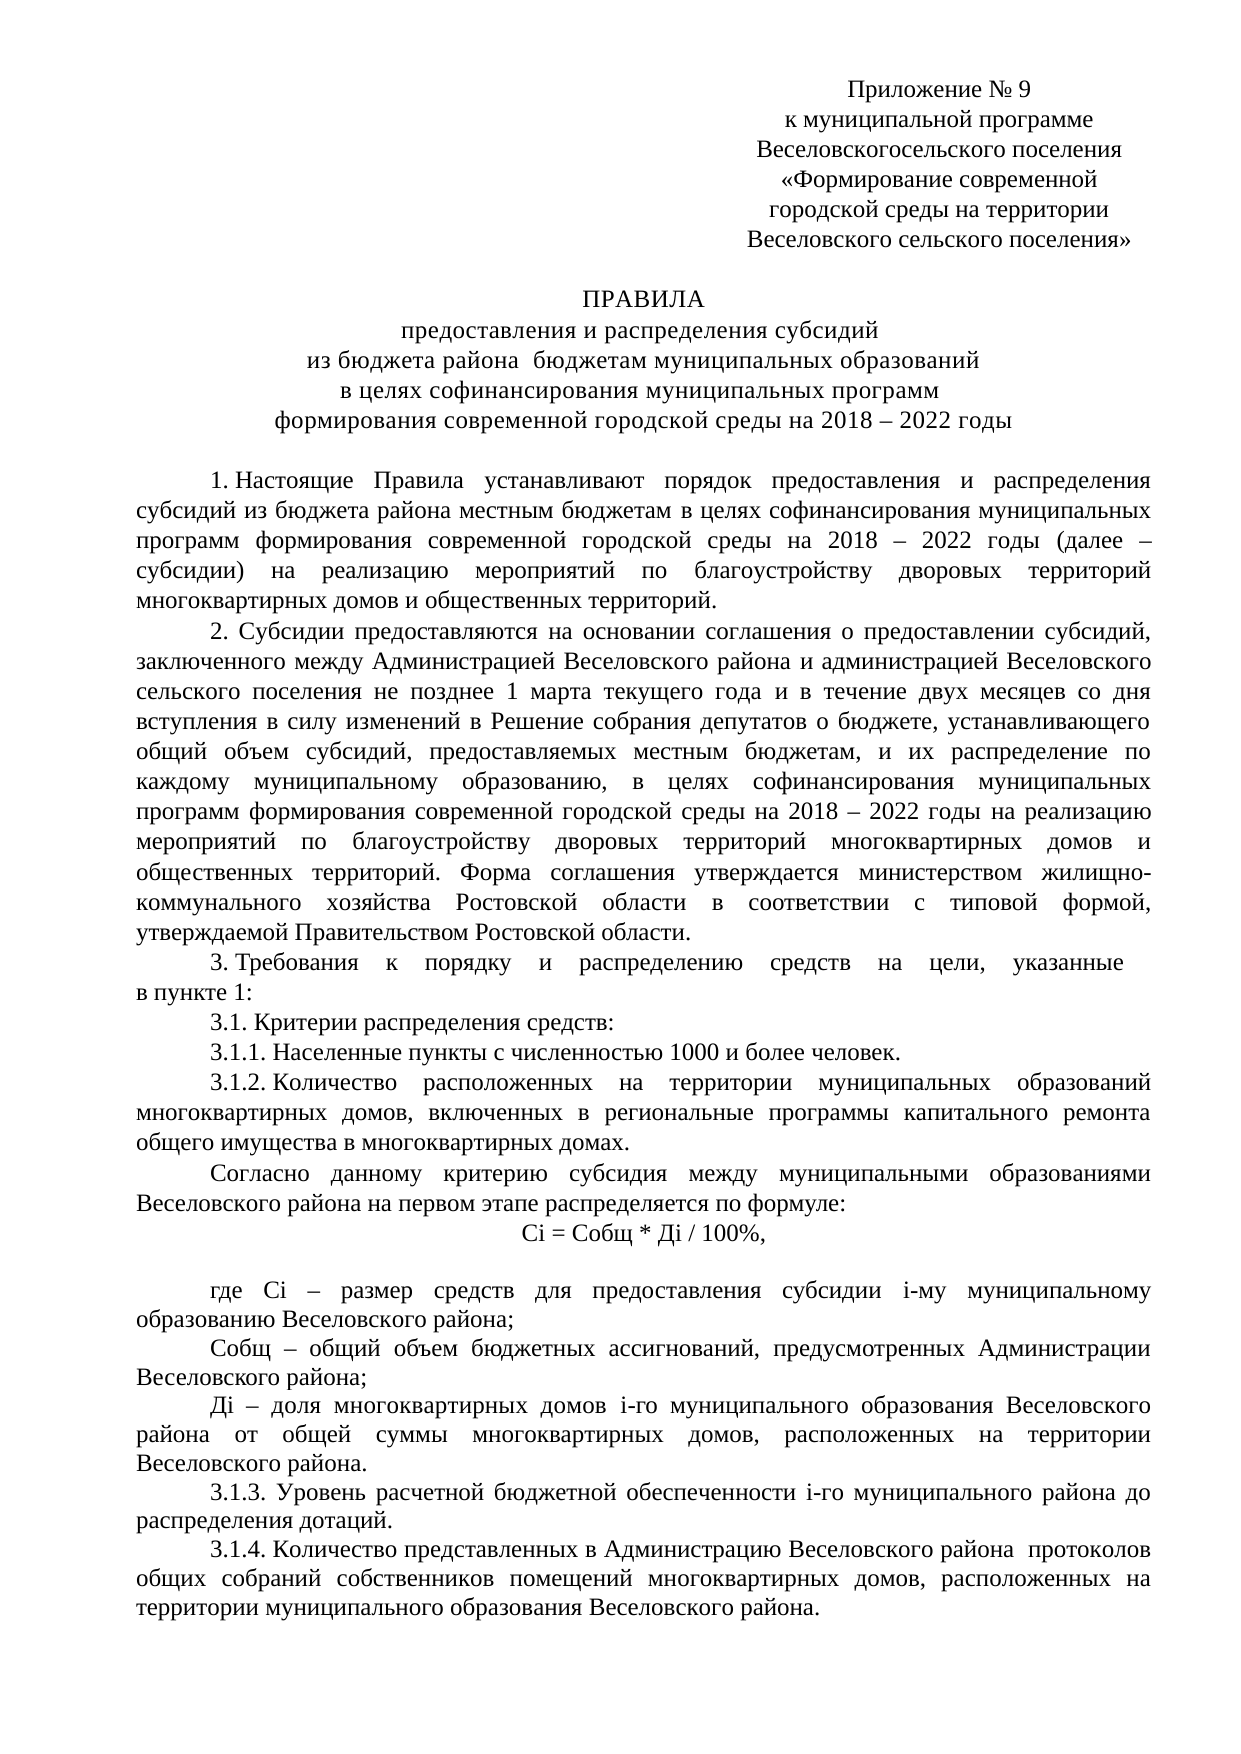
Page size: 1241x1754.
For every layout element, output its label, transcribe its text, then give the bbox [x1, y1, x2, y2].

text где Ci – размер средств для предоставления субсидии i-му муниципальному образованию Веселовского района; [136, 1275, 1152, 1333]
text Приложение № 9 к муниципальной программе Веселовскогосельского поселения «Формирование современной городской среды на территории Веселовского сельского поселения» [726, 74, 1152, 253]
text 3. Требования к порядку и распределению средств на цели, указанные в пункте 1: [136, 947, 1152, 1006]
text 2. Субсидии предоставляются на основании соглашения о предоставлении субсидий, заключенного между Администрацией Веселовского района и администрацией Веселовского сельского поселения не позднее 1 марта текущего года и в течение двух месяцев со дня вступления в силу изменений в Решение собрания депутатов о бюджете, устанавливающего общий объем субсидий, предоставляемых местным бюджетам, и их распределение по каждому муниципальному образованию, в целях софинансирования муниципальных программ формирования современной городской среды на 2018 – 2022 годы на реализацию мероприятий по благоустройству дворовых территорий многоквартирных домов и общественных территорий. Форма соглашения утверждается министерством жилищно-коммунального хозяйства Ростовской области в соответствии с типовой формой, утверждаемой Правительством Ростовской области. [136, 765, 1152, 946]
list Настоящие Правила устанавливают порядок предоставления и распределения субсидий из бюджета района местным бюджетам в целях софинансирования муниципальных программ формирования современной городской среды на 2018 – 2022 годы (далее – субсидии) на реализацию мероприятий по благоустройству дворовых территорий многоквартирных домов и общественных территорий. [136, 465, 1152, 614]
text 3.1.3. Уровень расчетной бюджетной обеспеченности i-го муниципального района до распределения дотаций. [136, 1477, 1152, 1534]
text Ci = Cобщ * Дi / 100%, [136, 1218, 1152, 1247]
text Cобщ – общий объем бюджетных ассигнований, предусмотренных Администрации Веселовского района; [136, 1333, 1152, 1390]
text ПРАВИЛА предоставления и распределения субсидий из бюджета района бюджетам муниципальных образований в целях софинансирования муниципальных программ формирования современной городской среды на 2018 – 2022 годы [136, 284, 1152, 434]
text Согласно данному критерию субсидия между муниципальными образованиями Веселовского района на первом этапе распределяется по формуле: [136, 1158, 1152, 1216]
text 3.1.2. Количество расположенных на территории муниципальных образований многоквартирных домов, включенных в региональные программы капитального ремонта общего имущества в многоквартирных домах. [136, 1067, 1152, 1156]
text 3.1.4. Количество представленных в Администрацию Веселовского района протоколов общих собраний собственников помещений многоквартирных домов, расположенных на территории муниципального образования Веселовского района. [136, 1534, 1152, 1620]
text 2. Субсидии предоставляются на основании соглашения о предоставлении субсидий, заключенного между Администрацией Веселовского района и администрацией Веселовского сельского поселения не позднее 1 марта текущего года и в течение двух месяцев со дня вступления в силу изменений в Решение собрания депутатов о бюджете, устанавливающего общий объем субсидий, предоставляемых местным бюджетам, и их распределение по каждому муниципальному образованию, в целях софинансирования муниципальных программ формирования современной городской среды на 2018 – 2022 годы на реализацию мероприятий по благоустройству дворовых территорий многоквартирных домов и общественных территорий. Форма соглашения утверждается министерством жилищно-коммунального хозяйства Ростовской области в соответствии с типовой формой, утверждаемой Правительством Ростовской области. [136, 616, 1152, 706]
text 3.1.1. Населенные пункты с численностью 1000 и более человек. [136, 1037, 1152, 1066]
text Дi – доля многоквартирных домов i-го муниципального образования Веселовского района от общей суммы многоквартирных домов, расположенных на территории Веселовского района. [136, 1390, 1152, 1477]
text 3.1. Критерии распределения средств: [136, 1007, 1152, 1036]
